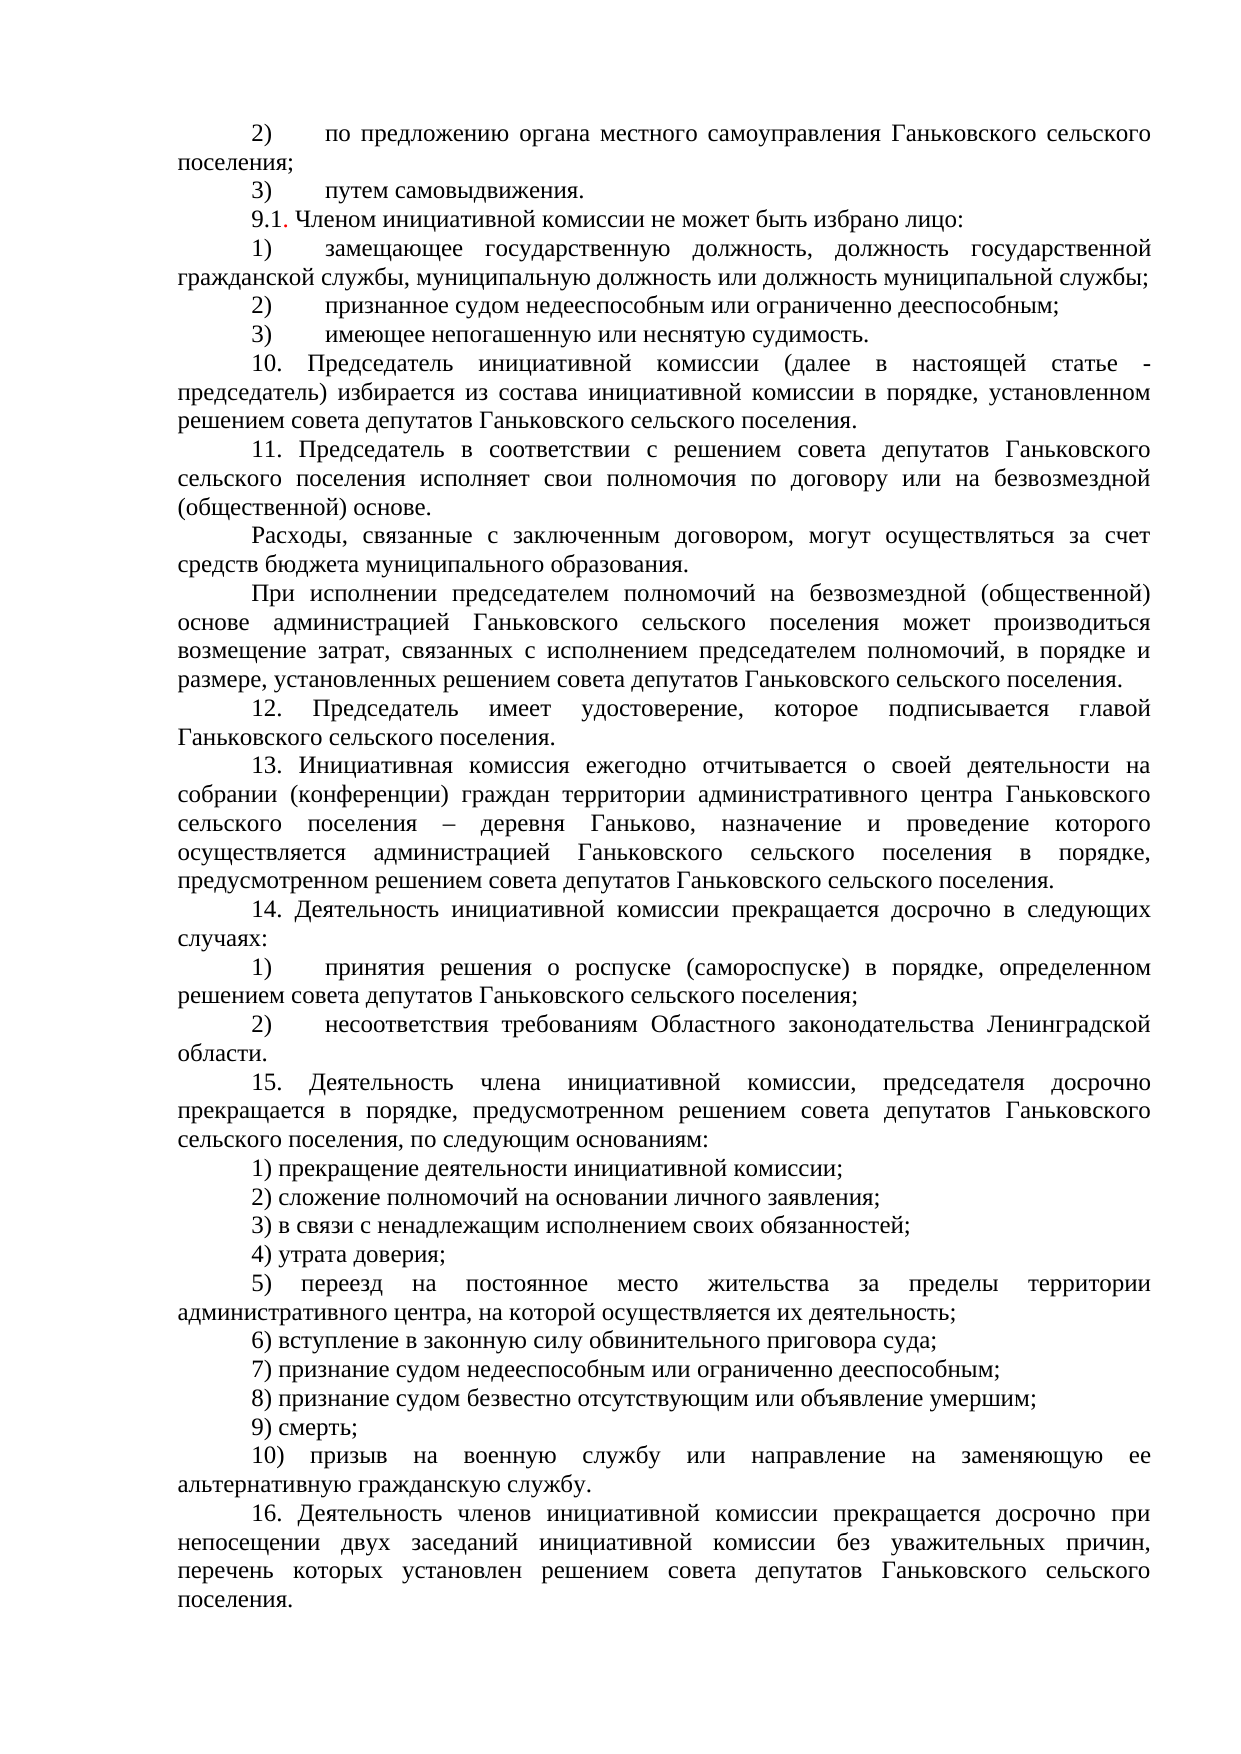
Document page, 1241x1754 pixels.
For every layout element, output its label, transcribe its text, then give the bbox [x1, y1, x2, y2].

text 11. Председатель в соответствии с решением совета депутатов Ганьковского сельского поселения исполняет свои полномочия по договору или на безвозмездной (общественной) основе. [177, 434, 1152, 521]
text 16. Деятельность членов инициативной комиссии прекращается досрочно при непосещении двух заседаний инициативной комиссии без уважительных причин, перечень которых установлен решением совета депутатов Ганьковского сельского поселения. [177, 1498, 1152, 1613]
list по предложению органа местного самоуправления Ганьковского сельского поселения; [177, 118, 1152, 176]
text 4) утрата доверия; [177, 1239, 1152, 1268]
text 10) призыв на военную службу или направление на заменяющую ее альтернативную гражданскую службу. [177, 1441, 1152, 1498]
list путем самовыдвижения. [177, 176, 1152, 204]
text 7) признание судом недееспособным или ограниченно дееспособным; [177, 1354, 1152, 1383]
text 10. Председатель инициативной комиссии (далее в настоящей статье - председатель) избирается из состава инициативной комиссии в порядке, установленном решением совета депутатов Ганьковского сельского поселения. [177, 348, 1152, 434]
text 15. Деятельность члена инициативной комиссии, председателя досрочно прекращается в порядке, предусмотренном решением совета депутатов Ганьковского сельского поселения, по следующим основаниям: [177, 1067, 1152, 1153]
text 8) признание судом безвестно отсутствующим или объявление умершим; [177, 1383, 1152, 1412]
list несоответствия требованиям Областного законодательства Ленинградской области. [177, 1009, 1152, 1067]
text При исполнении председателем полномочий на безвозмездной (общественной) основе администрацией Ганьковского сельского поселения может производиться возмещение затрат, связанных с исполнением председателем полномочий, в порядке и размере, установленных решением совета депутатов Ганьковского сельского поселения. [177, 578, 1152, 693]
text 5) переезд на постоянное место жительства за пределы территории административного центра, на которой осуществляется их деятельность; [177, 1268, 1152, 1326]
text 6) вступление в законную силу обвинительного приговора суда; [177, 1326, 1152, 1354]
text 9) смерть; [177, 1412, 1152, 1441]
text 9.1. Членом инициативной комиссии не может быть избрано лицо: [177, 204, 1152, 233]
list имеющее непогашенную или неснятую судимость. [177, 319, 1152, 348]
list замещающее государственную должность, должность государственной гражданской службы, муниципальную должность или должность муниципальной службы; [177, 233, 1152, 291]
text Расходы, связанные с заключенным договором, могут осуществляться за счет средств бюджета муниципального образования. [177, 521, 1152, 578]
text 1) прекращение деятельности инициативной комиссии; [177, 1153, 1152, 1182]
list принятия решения о роспуске (самороспуске) в порядке, определенном решением совета депутатов Ганьковского сельского поселения; [177, 952, 1152, 1009]
text 2) сложение полномочий на основании личного заявления; [177, 1182, 1152, 1211]
text 13. Инициативная комиссия ежегодно отчитывается о своей деятельности на собрании (конференции) граждан территории административного центра Ганьковского сельского поселения – деревня Ганьково, назначение и проведение которого осуществляется администрацией Ганьковского сельского поселения в порядке, предусмотренном решением совета депутатов Ганьковского сельского поселения. [177, 751, 1152, 894]
text 14. Деятельность инициативной комиссии прекращается досрочно в следующих случаях: [177, 894, 1152, 952]
text 12. Председатель имеет удостоверение, которое подписывается главой Ганьковского сельского поселения. [177, 693, 1152, 751]
list признанное судом недееспособным или ограниченно дееспособным; [177, 291, 1152, 319]
text 3) в связи с ненадлежащим исполнением своих обязанностей; [177, 1211, 1152, 1239]
